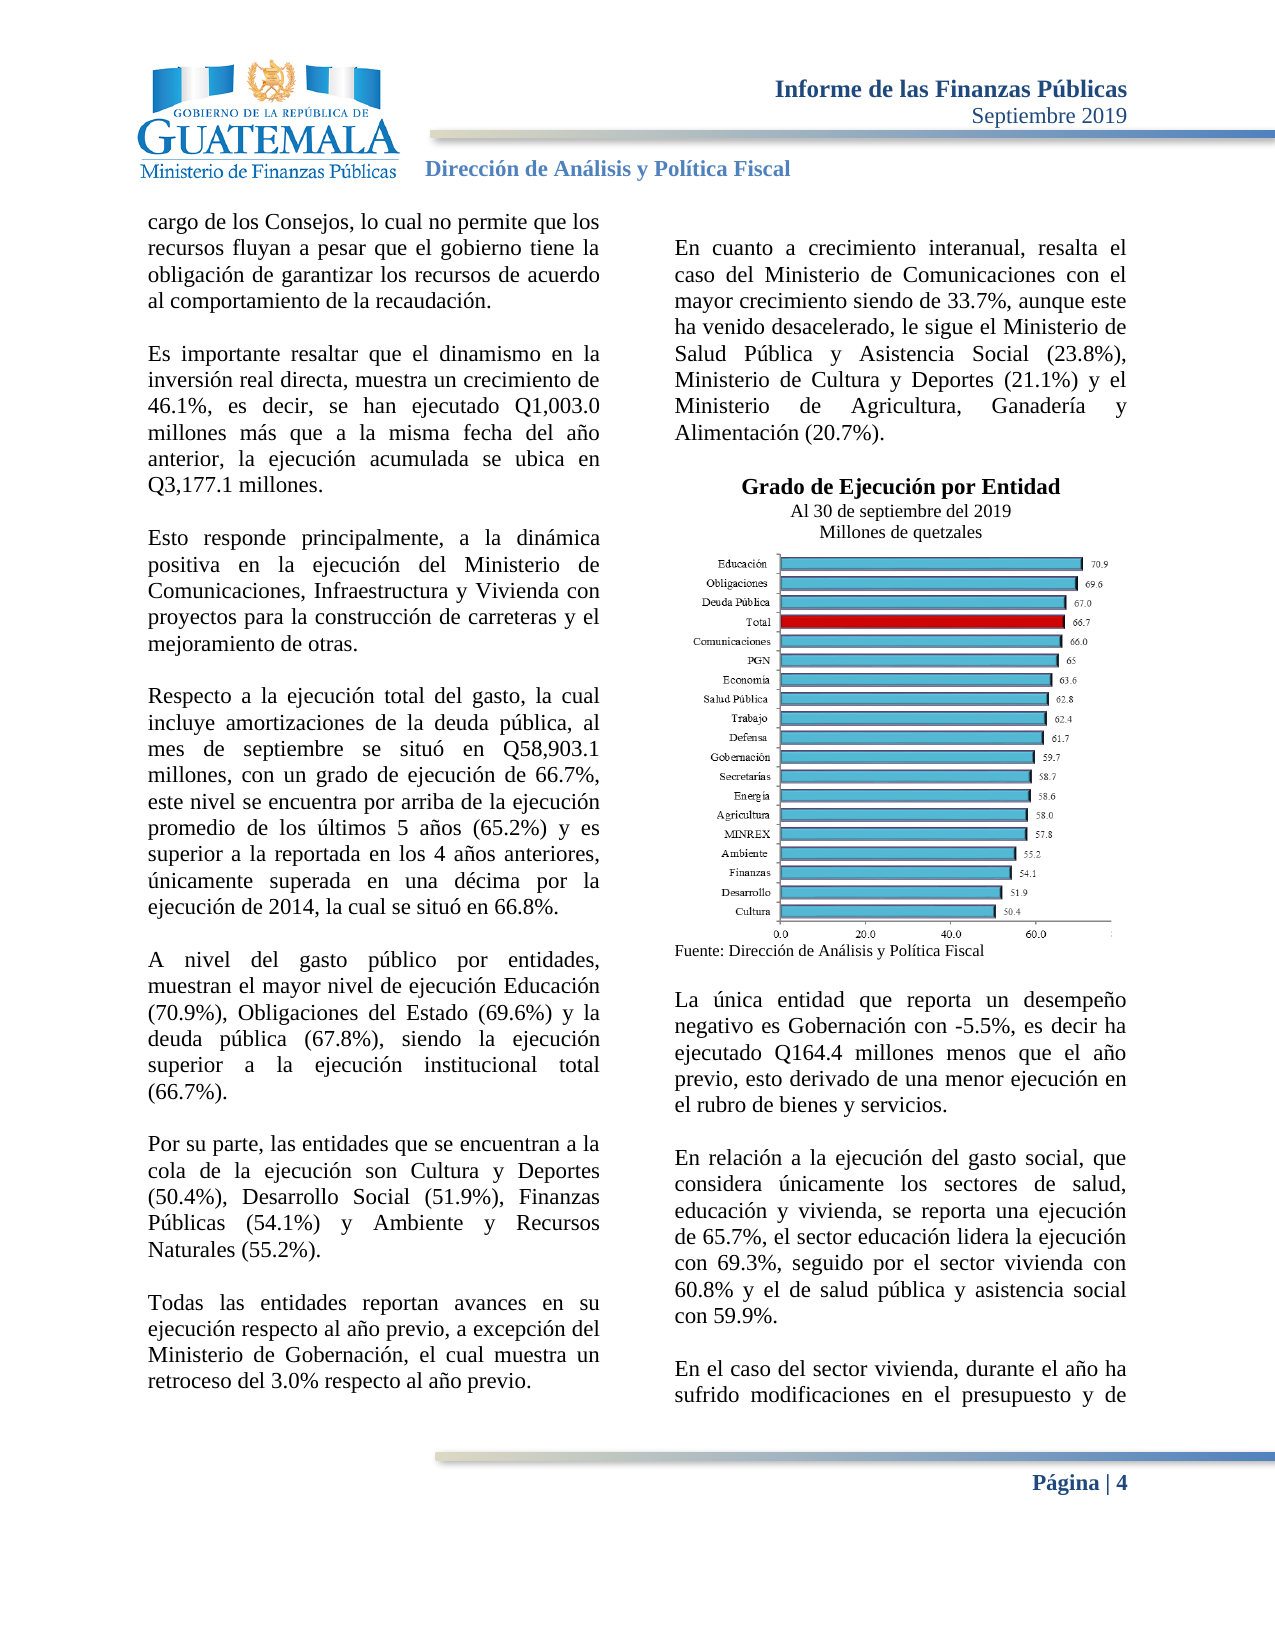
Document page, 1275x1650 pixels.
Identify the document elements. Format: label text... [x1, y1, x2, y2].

text Esto responde principalmente, a la dinámica positiva en la ejecución del Ministerio de Comunicaciones, Infraestructura y Vivienda con proyectos para la construcción de carreteras y el mejoramiento de otras. [148, 524, 601, 656]
text En relación a la ejecución del gasto social, que considera únicamente los sectores de salud, educación y vivienda, se reporta una ejecución de 65.7%, el sector educación lidera la ejecución con 69.3%, seguido por el sector vivienda con 60.8% y el de salud pública y asistencia social con 59.9%. [674, 1144, 1127, 1328]
text Millones de quetzales [674, 521, 1127, 543]
text Grado de Ejecución por Entidad [674, 473, 1127, 499]
text Es importante resaltar que el dinamismo en la inversión real directa, muestra un crecimiento de 46.1%, es decir, se han ejecutado Q1,003.0 millones más que a la misma fecha del año anterior, la ejecución acumulada se ubica en Q3,177.1 millones. [148, 340, 601, 498]
text Respecto a la ejecución total del gasto, la cual incluye amortizaciones de la deuda pública, al mes de septiembre se situó en Q58,903.1 millones, con un grado de ejecución de 66.7%, este nivel se encuentra por arriba de la ejecución promedio de los últimos 5 años (65.2%) y es superior a la reportada en los 4 años anteriores, únicamente superada en una décima por la ejecución de 2014, la cual se situó en 66.8%. [148, 682, 601, 919]
text Fuente: Dirección de Análisis y Política Fiscal [674, 940, 1127, 959]
text A nivel del gasto público por entidades, muestran el mayor nivel de ejecución Educación (70.9%), Obligaciones del Estado (69.6%) y la deuda pública (67.8%), siendo la ejecución superior a la ejecución institucional total (66.7%). [148, 946, 601, 1104]
text Al 30 de septiembre del 2019 [674, 499, 1127, 521]
picture [133, 46, 413, 197]
text La única entidad que reporta un desempeño negativo es Gobernación con -5.5%, es decir ha ejecutado Q164.4 millones menos que el año previo, esto derivado de una menor ejecución en el rubro de bienes y servicios. [674, 986, 1127, 1118]
text En cuanto a crecimiento interanual, resalta el caso del Ministerio de Comunicaciones con el mayor crecimiento siendo de 33.7%, aunque este ha venido desacelerado, le sigue el Ministerio de Salud Pública y Asistencia Social (23.8%), Ministerio de Cultura y Deportes (21.1%) y el Ministerio de Agricultura, Ganadería y Alimentación (20.7%). [674, 234, 1127, 445]
picture [690, 542, 1112, 941]
text Todas las entidades reportan avances en su ejecución respecto al año previo, a excepción del Ministerio de Gobernación, el cual muestra un retroceso del 3.0% respecto al año previo. [148, 1288, 601, 1394]
text Por su parte, las entidades que se encuentran a la cola de la ejecución son Cultura y Deportes (50.4%), Desarrollo Social (51.9%), Finanzas Públicas (54.1%) y Ambiente y Recursos Naturales (55.2%). [148, 1130, 601, 1262]
